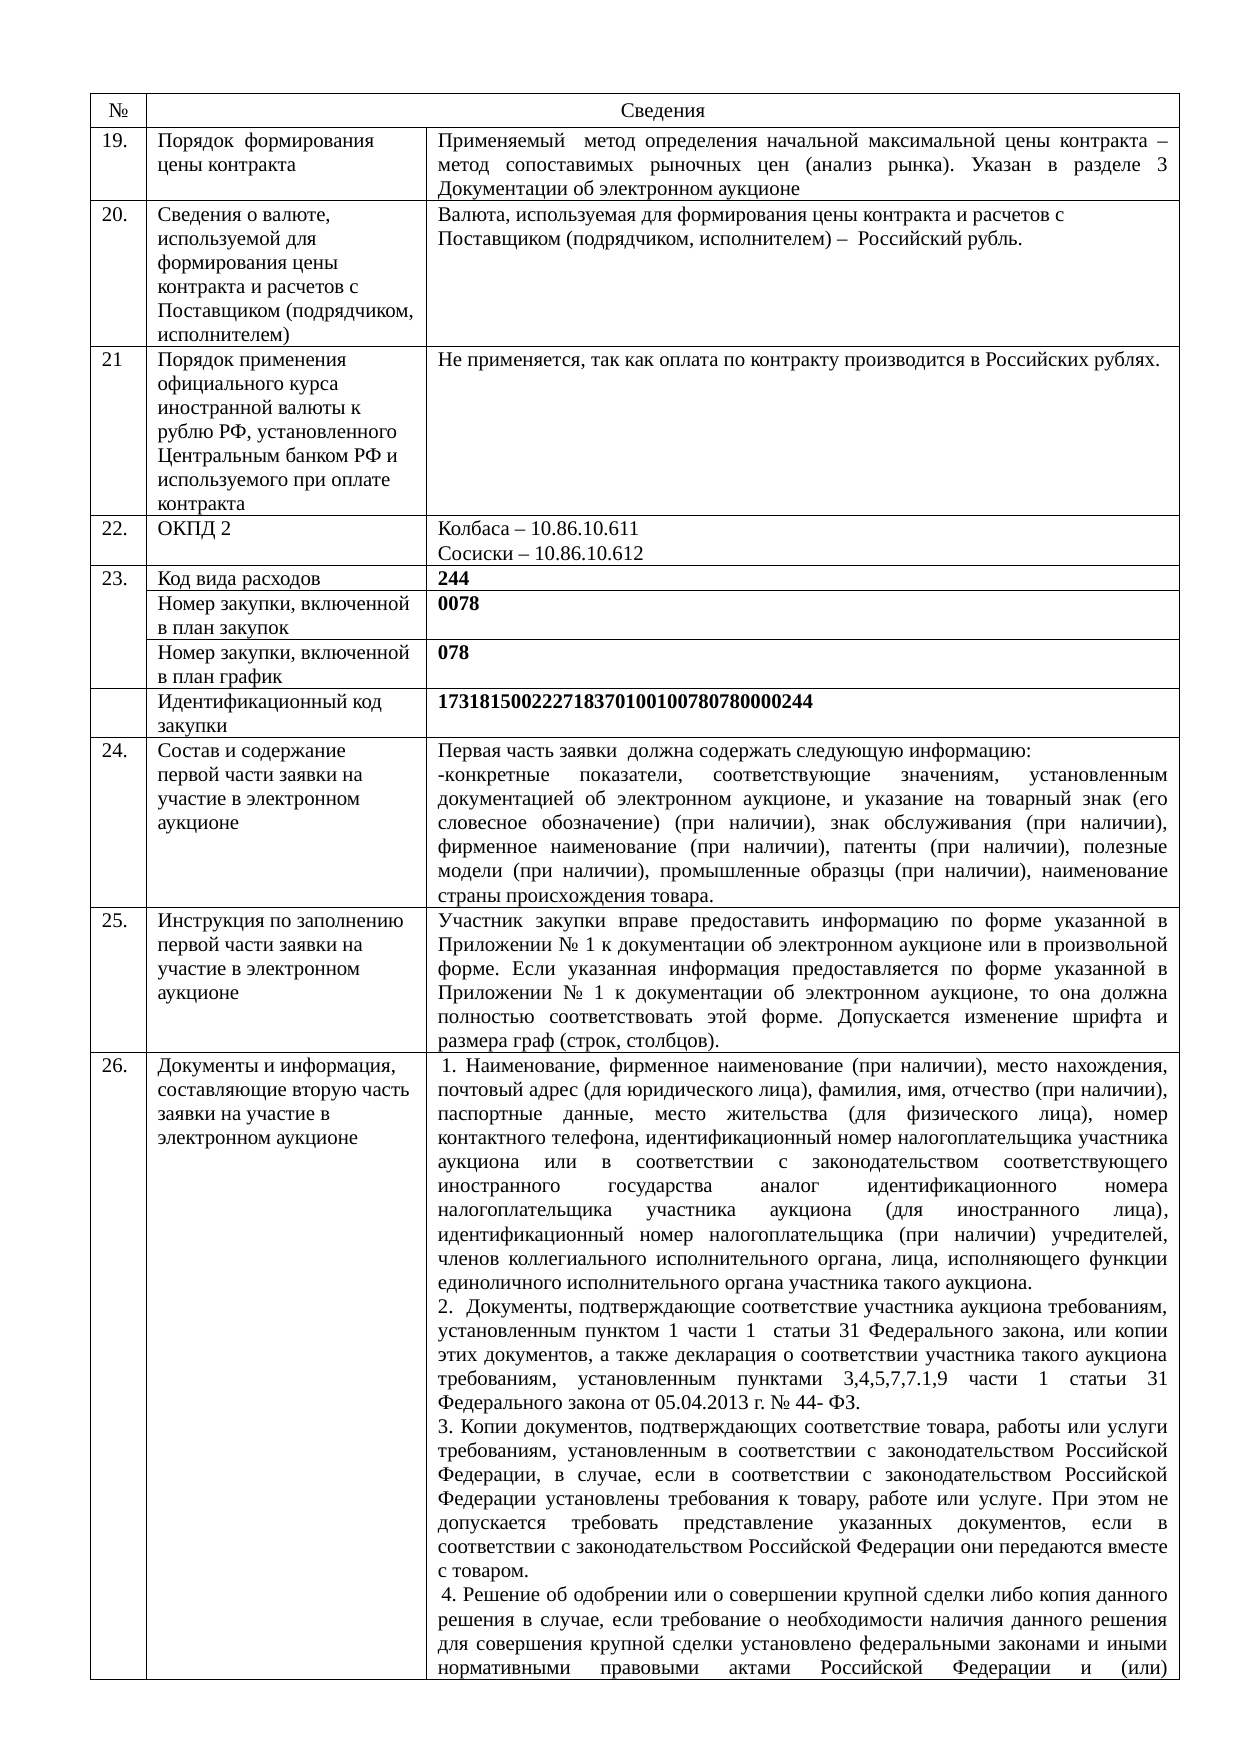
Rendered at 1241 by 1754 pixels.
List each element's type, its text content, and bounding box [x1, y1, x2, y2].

table_cell 24. [91, 738, 146, 907]
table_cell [427, 1053, 1179, 1679]
table_cell Не применяется, так как оплата по контракту производится в Российских рублях. [427, 347, 1179, 515]
table_cell 23. [91, 566, 146, 688]
table_cell 22. [91, 516, 146, 564]
table_cell Порядок применения официального курса иностранной валюты к рублю РФ, установленного Центральным банком РФ и используемого при оплате контракта [147, 347, 426, 515]
table_cell ОКПД 2 [147, 516, 426, 564]
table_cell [147, 1053, 426, 1679]
table_cell Применяемый метод определения начальной максимальной цены контракта – метод сопоставимых рыночных цен (анализ рынка). Указан в разделе 3 Документации об электронном аукционе [427, 128, 1179, 200]
table_cell Первая часть заявки должна содержать следующую информацию: -конкретные показатели, соответствующие значениям, установленным документацией об электронном аукционе, и указание на товарный знак (его словесное обозначение) (при наличии), знак обслуживания (при наличии), фирменное наименование (при наличии), патенты (при наличии), полезные модели (при наличии), промышленные образцы (при наличии), наименование страны происхождения товара. [427, 738, 1179, 907]
table_cell Сведения о валюте, используемой для формирования цены контракта и расчетов с Поставщиком (подрядчиком, исполнителем) [147, 201, 426, 346]
table_cell Порядок формирования цены контракта [147, 128, 426, 200]
table_cell 19. [91, 128, 146, 200]
table_cell Валюта, используемая для формирования цены контракта и расчетов с Поставщиком (подрядчиком, исполнителем) – Российский рубль. [427, 201, 1179, 346]
table_cell 244 [427, 566, 1179, 589]
table_cell Колбаса – 10.86.10.611 Сосиски – 10.86.10.612 [427, 516, 1179, 564]
table_cell [91, 689, 146, 737]
table_cell 21 [91, 347, 146, 515]
table_cell 26. [91, 1053, 146, 1679]
table_cell Идентификационный код закупки [147, 689, 426, 737]
table_cell Инструкция по заполнению первой части заявки на участие в электронном аукционе [147, 908, 426, 1052]
table_cell 0078 [427, 591, 1179, 639]
table_cell Код вида расходов [147, 566, 426, 589]
table_cell 078 [427, 640, 1179, 688]
table_header Сведения [147, 94, 1179, 127]
table_cell Состав и содержание первой части заявки на участие в электронном аукционе [147, 738, 426, 907]
table_cell 25. [91, 908, 146, 1052]
table_header № [91, 94, 146, 127]
table_cell Номер закупки, включенной в план график [147, 640, 426, 688]
table_cell Номер закупки, включенной в план закупок [147, 591, 426, 639]
table_cell Участник закупки вправе предоставить информацию по форме указанной в Приложении № 1 к документации об электронном аукционе или в произвольной форме. Если указанная информация предоставляется по форме указанной в Приложении № 1 к документации об электронном аукционе, то она должна полностью соответствовать этой форме. Допускается изменение шрифта и размера граф (строк, столбцов). [427, 908, 1179, 1052]
table_cell 173181500222718370100100780780000244 [427, 689, 1179, 737]
table_cell 20. [91, 201, 146, 346]
